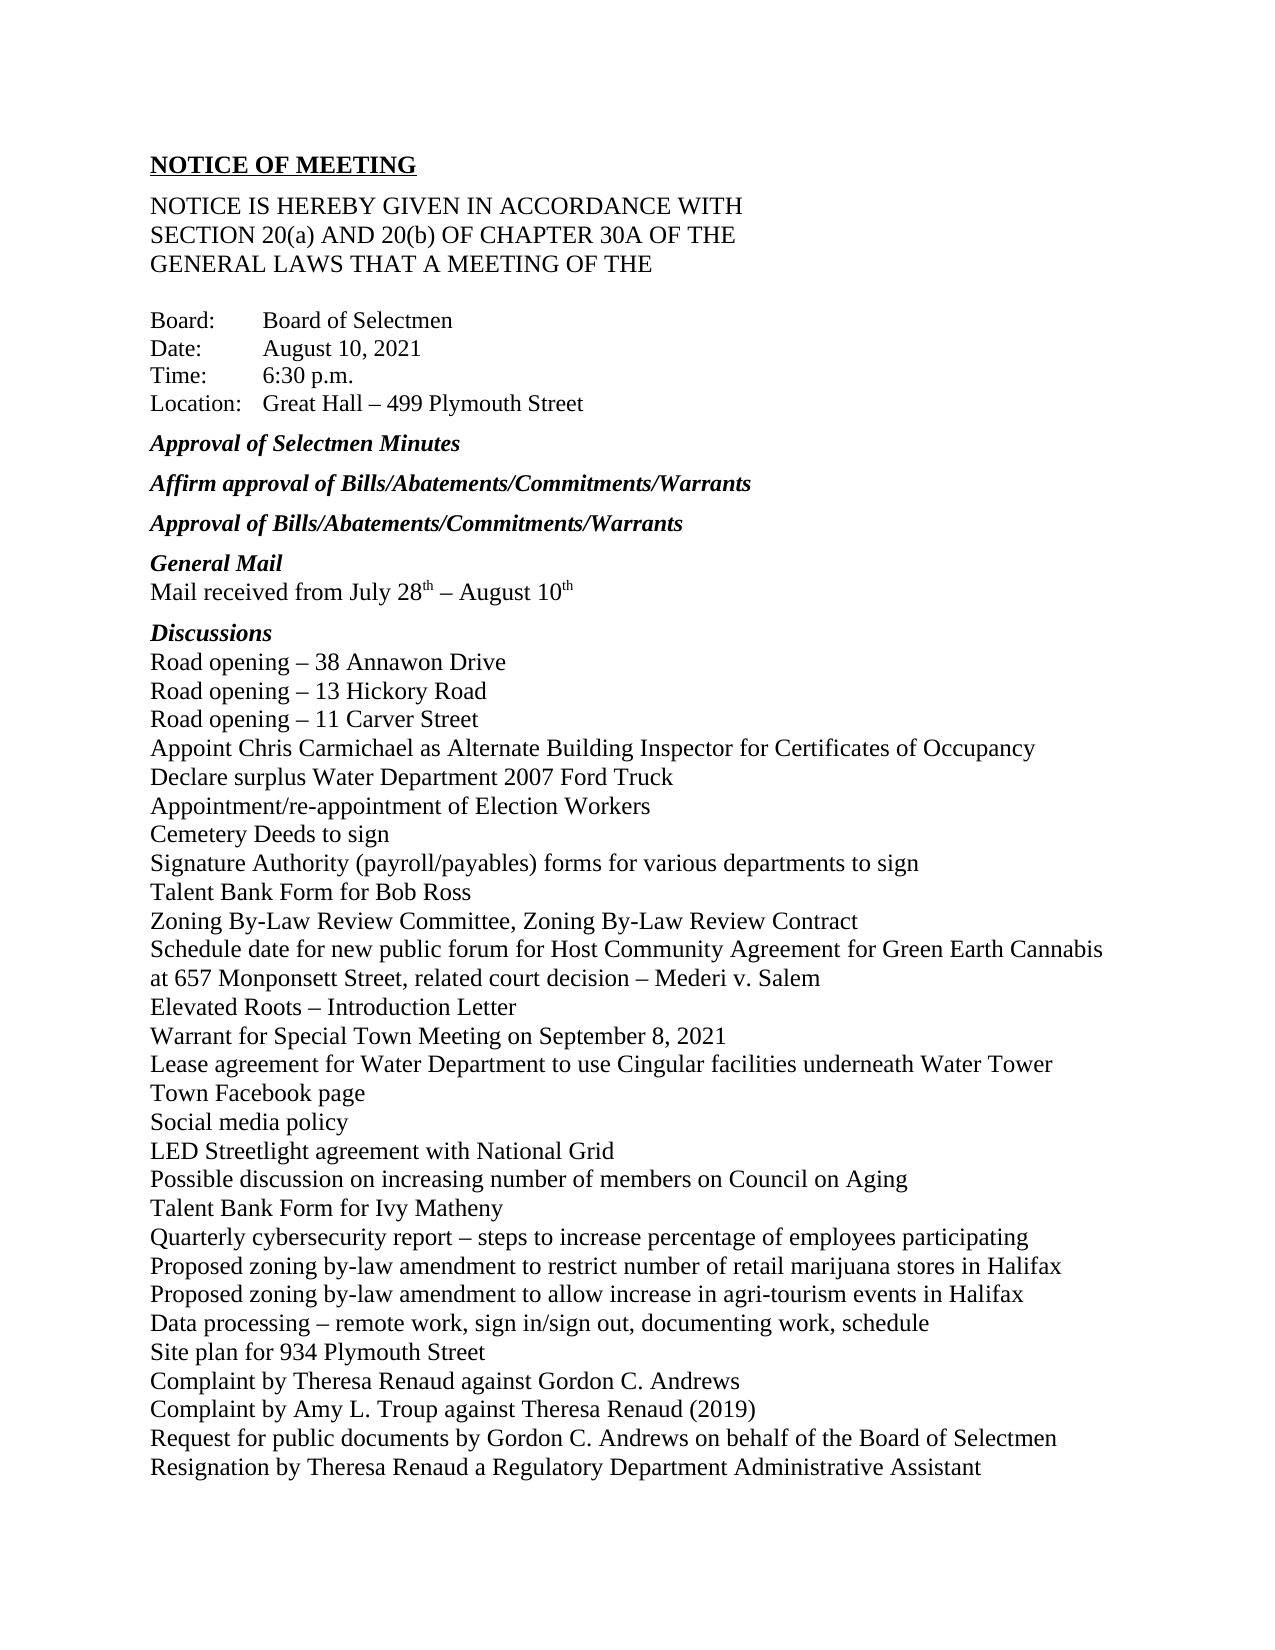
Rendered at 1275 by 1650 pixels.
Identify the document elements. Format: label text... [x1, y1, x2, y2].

text Appoint Chris Carmichael as Alternate Building Inspector for Certificates of Occupancy [150, 733, 1125, 762]
text NOTICE OF MEETING [150, 150, 1097, 179]
text Approval of Selectmen Minutes [150, 429, 1125, 457]
text Schedule date for new public forum for Host Community Agreement for Green Earth Cannabis at 657 Monponsett Street, related court decision – Mederi v. Salem [150, 934, 1125, 992]
text Location: Great Hall – 499 Plymouth Street [150, 389, 1125, 417]
text Site plan for 934 Plymouth Street [150, 1337, 1125, 1366]
text Proposed zoning by-law amendment to allow increase in agri-tourism events in Halifax [150, 1279, 1125, 1308]
text Talent Bank Form for Bob Ross [150, 877, 1125, 906]
text Declare surplus Water Department 2007 Ford Truck [150, 762, 1125, 791]
text Appointment/re-appointment of Election Workers [150, 791, 1125, 819]
text Complaint by Amy L. Troup against Theresa Renaud (2019) [150, 1394, 1125, 1423]
text Zoning By-Law Review Committee, Zoning By-Law Review Contract [150, 906, 1125, 934]
text Road opening – 11 Carver Street [150, 704, 1125, 733]
text Complaint by Theresa Renaud against Gordon C. Andrews [150, 1366, 1125, 1394]
text Discussions [150, 618, 1125, 647]
text Data processing – remote work, sign in/sign out, documenting work, schedule [150, 1308, 1125, 1337]
text Social media policy [150, 1107, 1125, 1136]
text NOTICE IS HEREBY GIVEN IN ACCORDANCE WITH [150, 191, 1027, 220]
text LED Streetlight agreement with National Grid [150, 1136, 1125, 1164]
text Proposed zoning by-law amendment to restrict number of retail marijuana stores in Halifax [150, 1251, 1125, 1279]
text General Mail [150, 549, 1125, 577]
text Cemetery Deeds to sign [150, 819, 1125, 848]
text Affirm approval of Bills/Abatements/Commitments/Warrants [150, 469, 1125, 497]
text Elevated Roots – Introduction Letter [150, 992, 1125, 1021]
text Approval of Bills/Abatements/Commitments/Warrants [150, 509, 1125, 537]
text Mail received from July 28th – August 10th [150, 577, 1125, 606]
text Road opening – 38 Annawon Drive [150, 647, 1125, 676]
text Talent Bank Form for Ivy Matheny [150, 1193, 1125, 1222]
text Date: August 10, 2021 [150, 334, 1125, 361]
text Warrant for Special Town Meeting on September 8, 2021 [150, 1021, 1125, 1049]
text Lease agreement for Water Department to use Cingular facilities underneath Water Tower [150, 1049, 1125, 1078]
text Signature Authority (payroll/payables) forms for various departments to sign [150, 848, 1125, 877]
text Resignation by Theresa Renaud a Regulatory Department Administrative Assistant [150, 1452, 1125, 1481]
text Time: 6:30 p.m. [150, 361, 1125, 389]
text Town Facebook page [150, 1078, 1125, 1107]
text Road opening – 13 Hickory Road [150, 676, 1125, 704]
text Request for public documents by Gordon C. Andrews on behalf of the Board of Selectmen [150, 1423, 1125, 1452]
text Possible discussion on increasing number of members on Council on Aging [150, 1164, 1125, 1193]
text GENERAL LAWS THAT A MEETING OF THE [150, 249, 1027, 277]
text SECTION 20(a) AND 20(b) OF CHAPTER 30A OF THE [150, 220, 1027, 249]
text Board: Board of Selectmen [150, 306, 1125, 334]
text Quarterly cybersecurity report – steps to increase percentage of employees participating [150, 1222, 1125, 1251]
